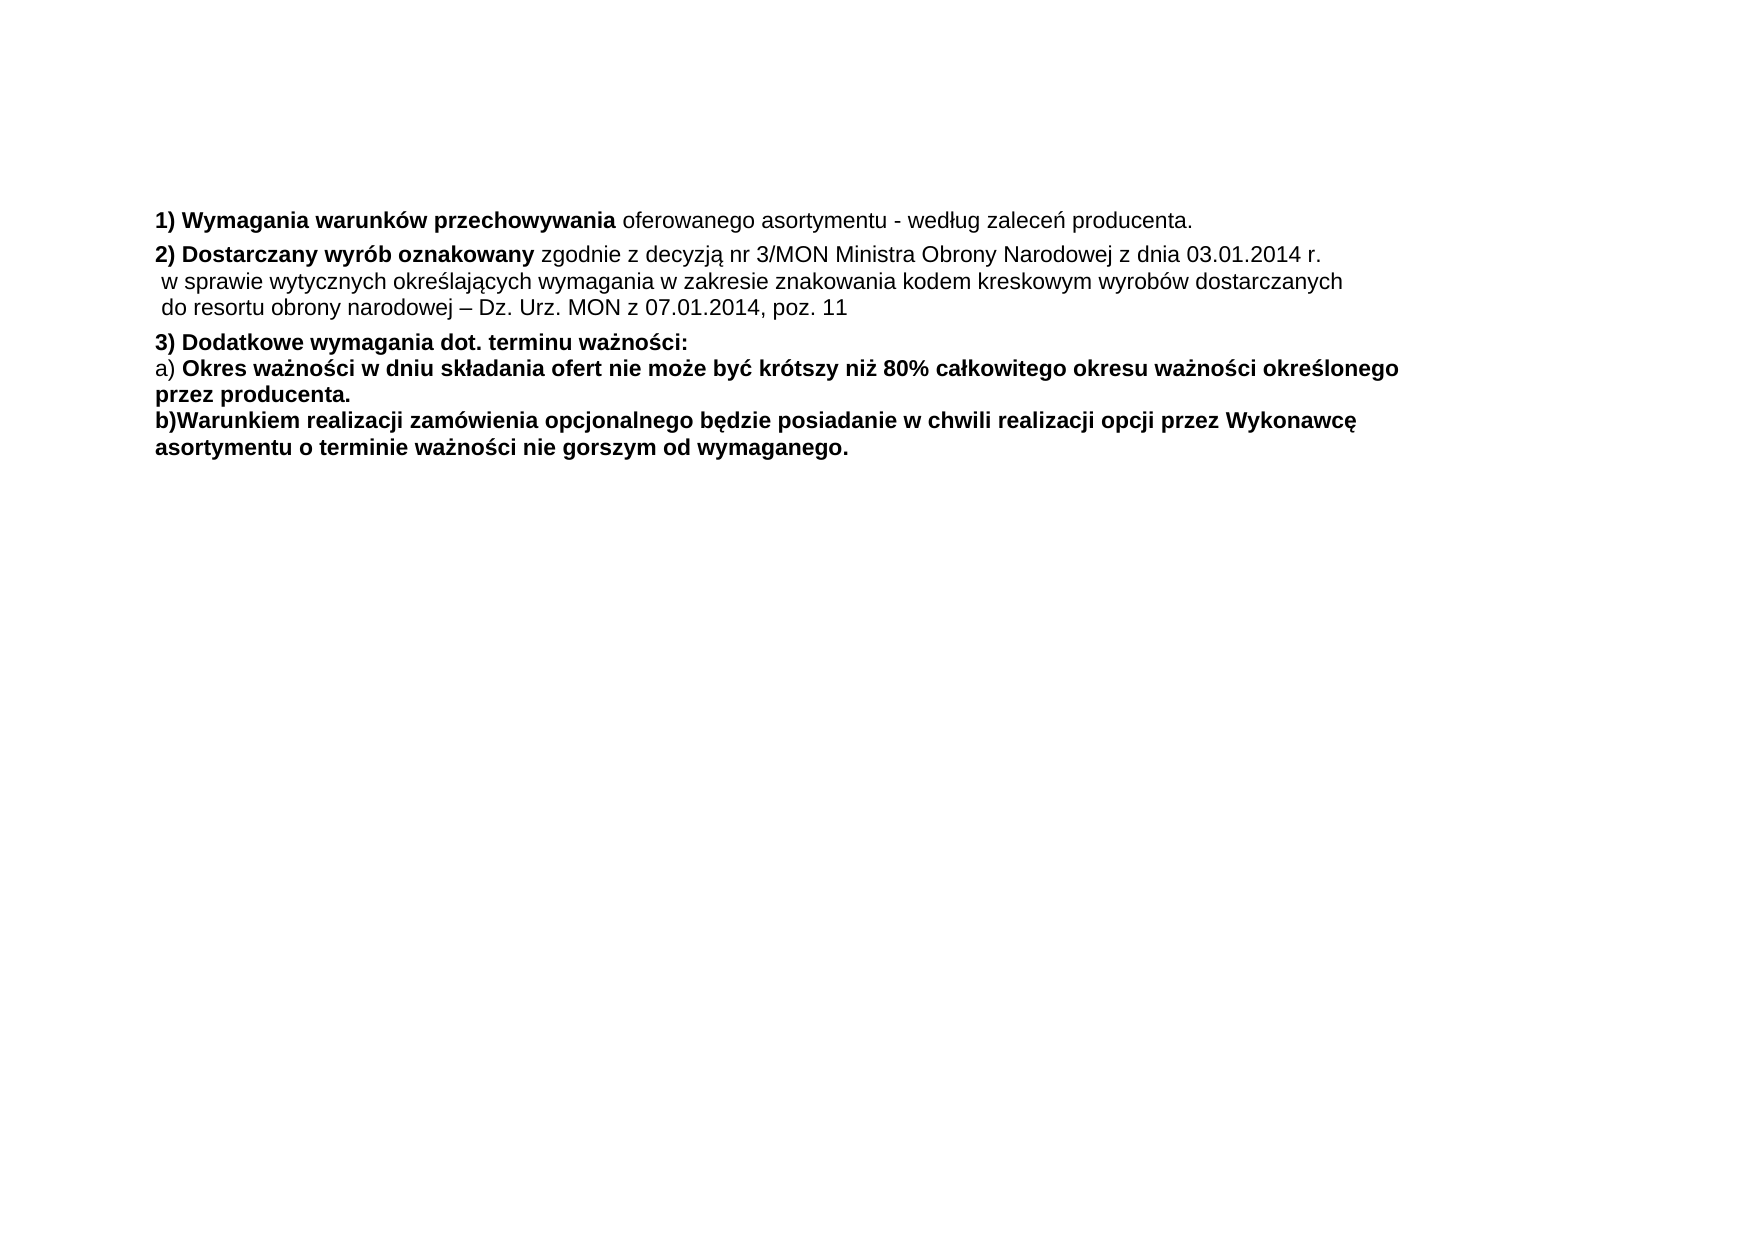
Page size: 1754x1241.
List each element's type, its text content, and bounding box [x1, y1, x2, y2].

table_cell 3) Dodatkowe wymagania dot. terminu ważności: a) Okres ważności w dniu składania ofert nie może być krótszy niż 80% całkowitego okresu ważności określonego przez producenta. b)Warunkiem realizacji zamówienia opcjonalnego będzie posiadanie w chwili realizacji opcji przez Wykonawcę asortymentu o terminie ważności nie gorszym od wymaganego. [148, 329, 1754, 460]
table_cell 2) Dostarczany wyrób oznakowany zgodnie z decyzją nr 3/MON Ministra Obrony Narodowej z dnia 03.01.2014 r. w sprawie wytycznych określających wymagania w zakresie znakowania kodem kreskowym wyrobów dostarczanych do resortu obrony narodowej – Dz. Urz. MON z 07.01.2014, poz. 11 [148, 233, 1754, 328]
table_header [148, 207, 1754, 233]
